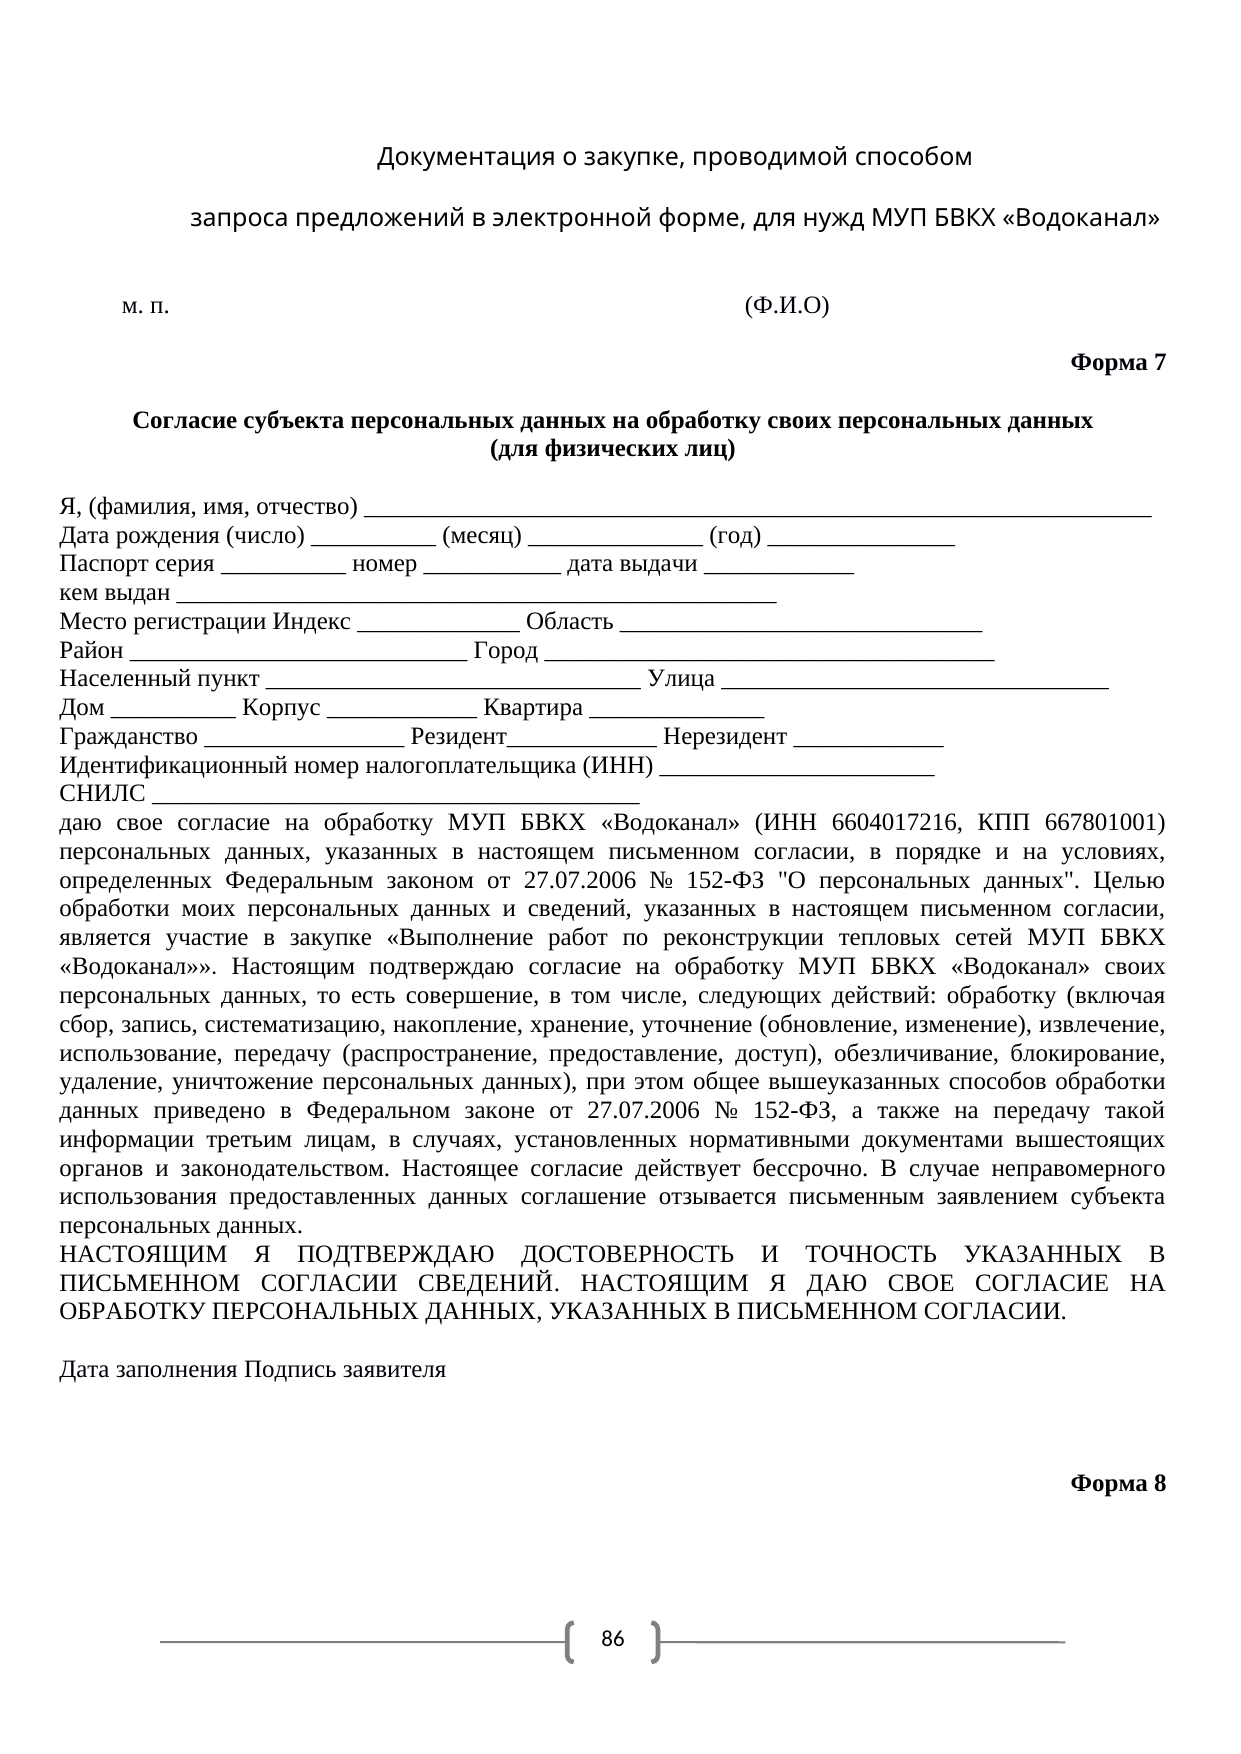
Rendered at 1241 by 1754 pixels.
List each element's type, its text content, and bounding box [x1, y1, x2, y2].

text НАСТОЯЩИМ Я ПОДТВЕРЖДАЮ ДОСТОВЕРНОСТЬ И ТОЧНОСТЬ УКАЗАННЫХ В ПИСЬМЕННОМ СОГЛАСИИ СВЕДЕНИЙ. НАСТОЯЩИМ Я ДАЮ СВОЕ СОГЛАСИЕ НА ОБРАБОТКУ ПЕРСОНАЛЬНЫХ ДАННЫХ, УКАЗАННЫХ В ПИСЬМЕННОМ СОГЛАСИИ. [59, 1239, 1166, 1325]
text Форма 8 [59, 1468, 1166, 1497]
text Я, (фамилия, имя, отчество) _______________________________________________________________ Дата рождения (число) __________ (месяц) ______________ (год) _______________ Паспорт серия __________ номер ___________ дата выдачи ____________ кем выдан ________________________________________________ Место регистрации Индекс _____________ Область _____________________________ Район ___________________________ Город ____________________________________ Населенный пункт ______________________________ Улица _______________________________ Дом __________ Корпус ____________ Квартира ______________ Гражданство ________________ Резидент____________ Нерезидент ____________ Идентификационный номер налогоплательщика (ИНН) ______________________ СНИЛС _______________________________________ [59, 491, 1166, 807]
text Форма 7 [59, 347, 1166, 376]
text Дата заполнения Подпись заявителя [59, 1354, 1166, 1383]
text м. п. (Ф.И.О) [59, 290, 1166, 318]
text даю свое согласие на обработку МУП БВКХ «Водоканал» (ИНН 6604017216, КПП 667801001) персональных данных, указанных в настоящем письменном согласии, в порядке и на условиях, определенных Федеральным законом от 27.07.2006 № 152-ФЗ "О персональных данных". Целью обработки моих персональных данных и сведений, указанных в настоящем письменном согласии, является участие в закупке «Выполнение работ по реконструкции тепловых сетей МУП БВКХ «Водоканал»». Настоящим подтверждаю согласие на обработку МУП БВКХ «Водоканал» своих персональных данных, то есть совершение, в том числе, следующих действий: обработку (включая сбор, запись, систематизацию, накопление, хранение, уточнение (обновление, изменение), извлечение, использование, передачу (распространение, предоставление, доступ), обезличивание, блокирование, удаление, уничтожение персональных данных), при этом общее вышеуказанных способов обработки данных приведено в Федеральном законе от 27.07.2006 № 152-ФЗ, а также на передачу такой информации третьим лицам, в случаях, установленных нормативными документами вышестоящих органов и законодательством. Настоящее согласие действует бессрочно. В случае неправомерного использования предоставленных данных соглашение отзывается письменным заявлением субъекта персональных данных. [59, 807, 1166, 1239]
text (для физических лиц) [59, 433, 1166, 462]
text Согласие субъекта персональных данных на обработку своих персональных данных [59, 405, 1166, 433]
